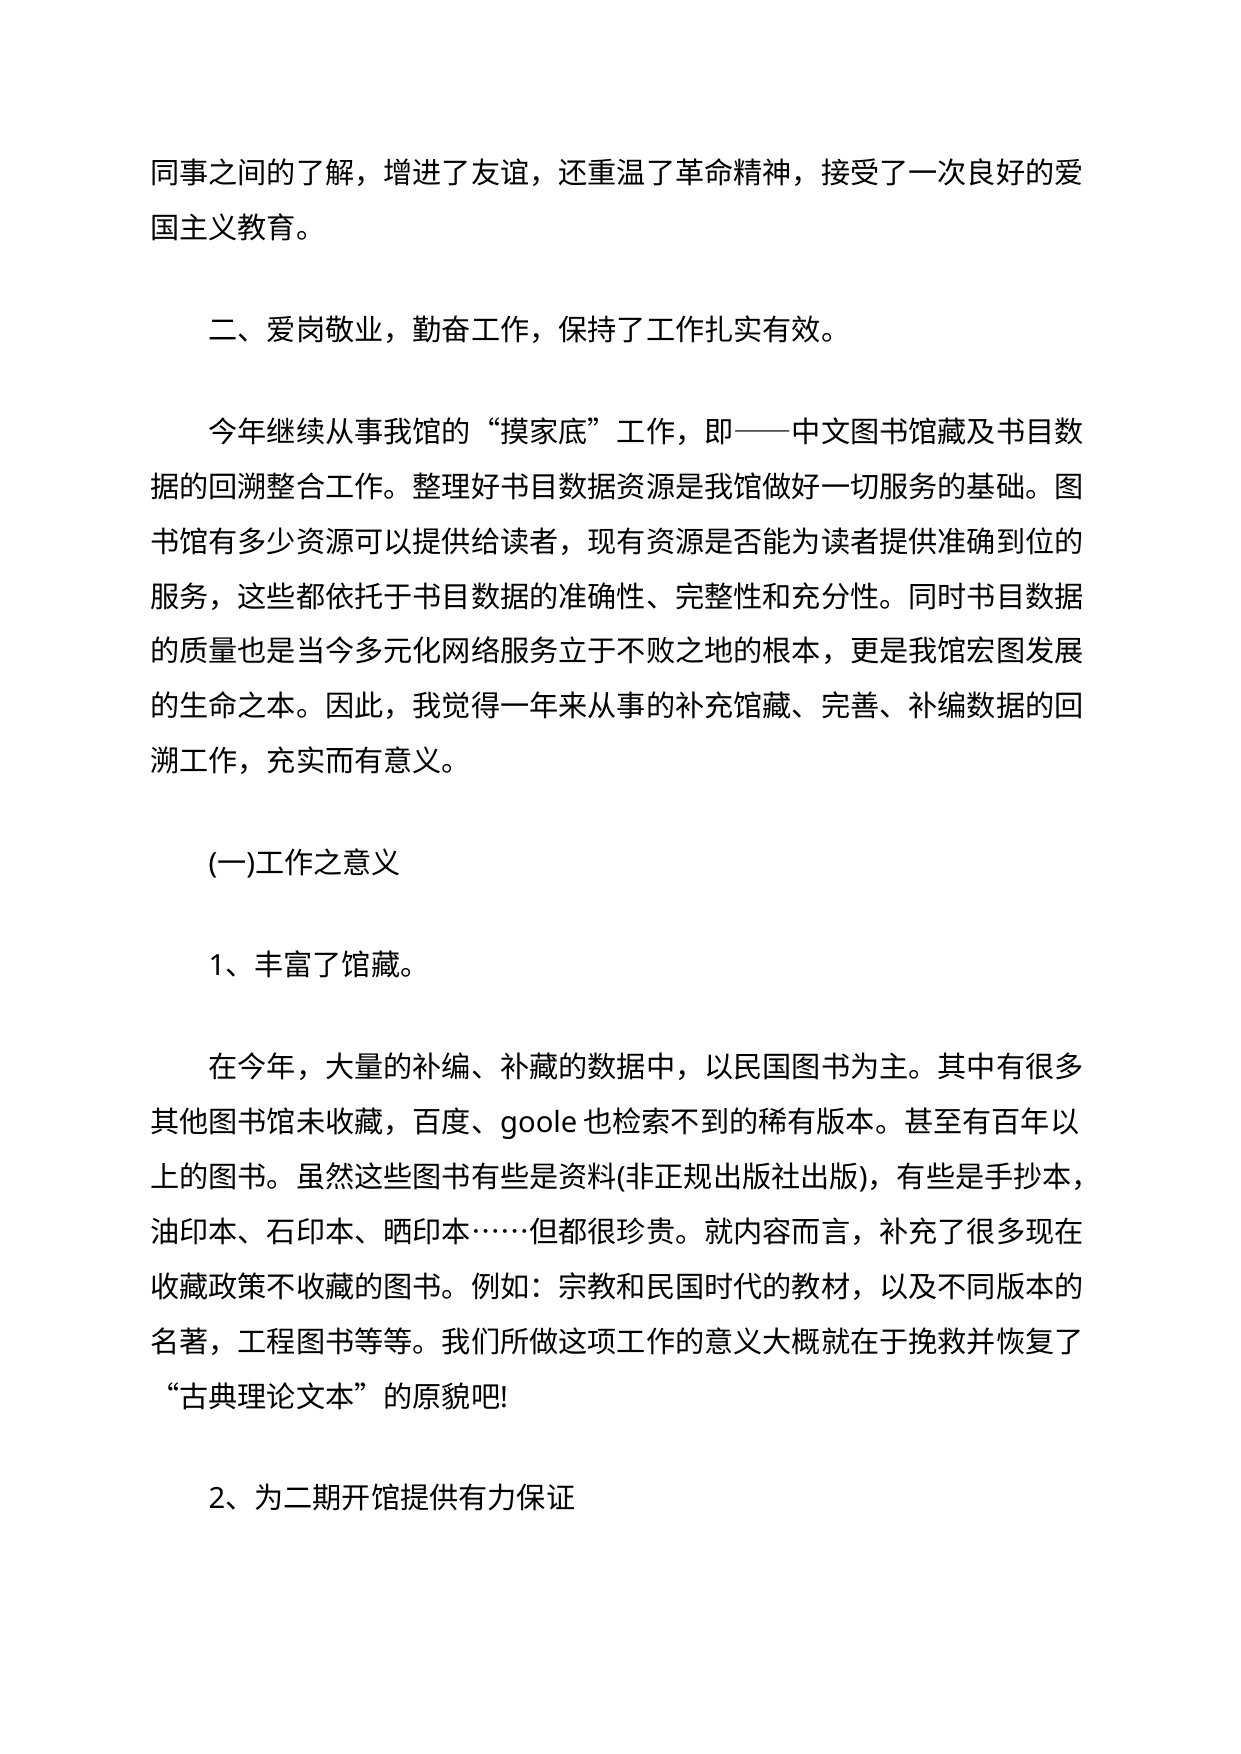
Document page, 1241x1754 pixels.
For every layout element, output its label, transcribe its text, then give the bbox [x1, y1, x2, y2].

text (一)工作之意义 [150, 839, 1090, 882]
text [150, 150, 1090, 247]
text 1、丰富了馆藏。 [150, 942, 1090, 984]
text 在今年，大量的补编、补藏的数据中，以民国图书为主。其中有很多其他图书馆未收藏，百度、goole也检索不到的稀有版本。甚至有百年以上的图书。虽然这些图书有些是资料(非正规出版社出版)，有些是手抄本，油印本、石印本、晒印本……但都很珍贵。就内容而言，补充了很多现在收藏政策不收藏的图书。例如：宗教和民国时代的教材，以及不同版本的名著，工程图书等等。我们所做这项工作的意义大概就在于挽救并恢复了“古典理论文本”的原貌吧! [150, 1043, 1090, 1416]
text 今年继续从事我馆的“摸家底”工作，即——中文图书馆藏及书目数据的回溯整合工作。整理好书目数据资源是我馆做好一切服务的基础。图书馆有多少资源可以提供给读者，现有资源是否能为读者提供准确到位的服务，这些都依托于书目数据的准确性、完整性和充分性。同时书目数据的质量也是当今多元化网络服务立于不败之地的根本，更是我馆宏图发展的生命之本。因此，我觉得一年来从事的补充馆藏、完善、补编数据的回溯工作，充实而有意义。 [150, 408, 1090, 780]
text 2、为二期开馆提供有力保证 [150, 1475, 1090, 1517]
text 二、爱岗敬业，勤奋工作，保持了工作扎实有效。 [150, 307, 1090, 349]
